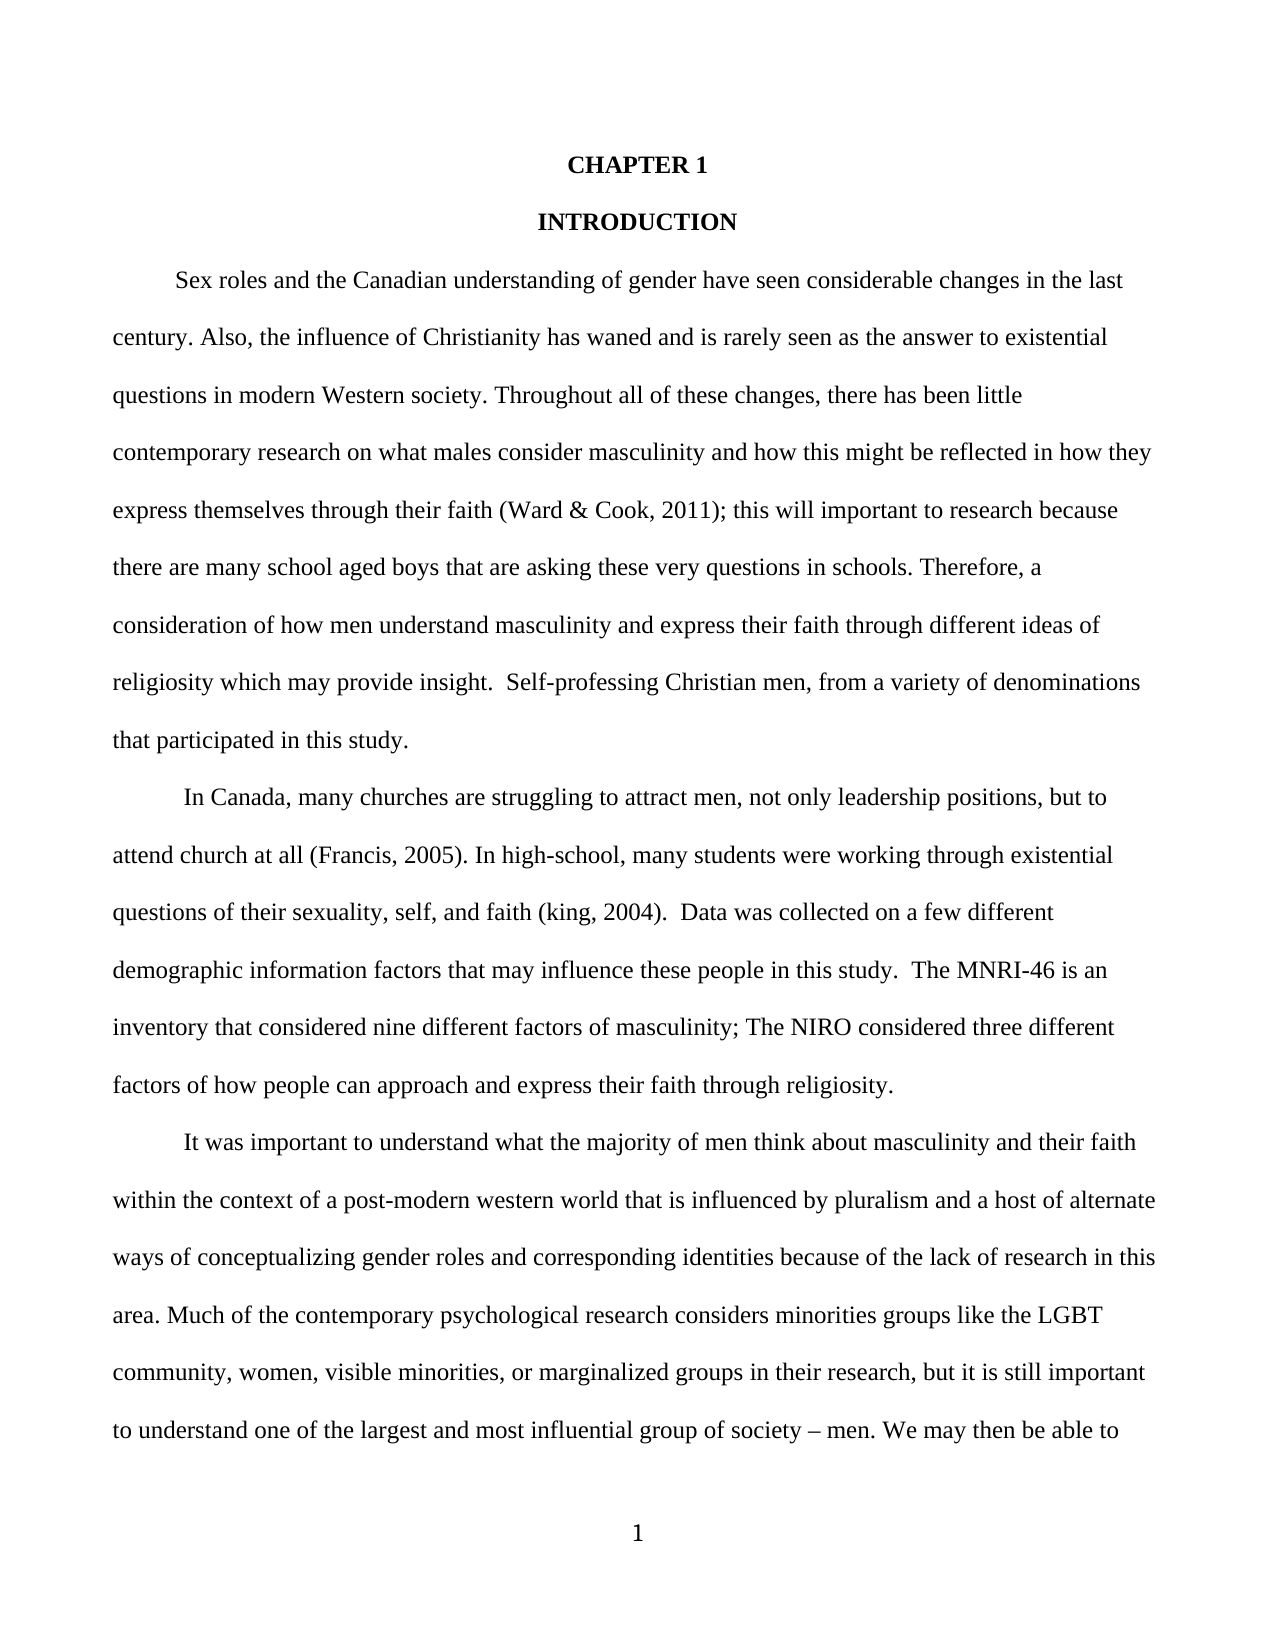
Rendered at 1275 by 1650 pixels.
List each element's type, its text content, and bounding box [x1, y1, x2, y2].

text In Canada, many churches are struggling to attract men, not only leadership positions, but to attend church at all (Francis, 2005). In high-school, many students were working through existential questions of their sexuality, self, and faith (king, 2004). Data was collected on a few different demographic information factors that may influence these people in this study. The MNRI-46 is an inventory that considered nine different factors of masculinity; The NIRO considered three different factors of how people can approach and express their faith through religiosity. [112, 782, 1162, 1099]
text CHAPTER 1 [112, 150, 1162, 179]
text Sex roles and the Canadian understanding of gender have seen considerable changes in the last century. Also, the influence of Christianity has waned and is rarely seen as the answer to existential questions in modern Western society. Throughout all of these changes, there has been little contemporary research on what males consider masculinity and how this might be reflected in how they express themselves through their faith (Ward & Cook, 2011); this will important to research because there are many school aged boys that are asking these very questions in schools. Therefore, a consideration of how men understand masculinity and express their faith through different ideas of religiosity which may provide insight. Self-professing Christian men, from a variety of denominations that participated in this study. [112, 265, 1162, 754]
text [112, 1127, 1162, 1444]
text INTRODUCTION [112, 207, 1162, 236]
